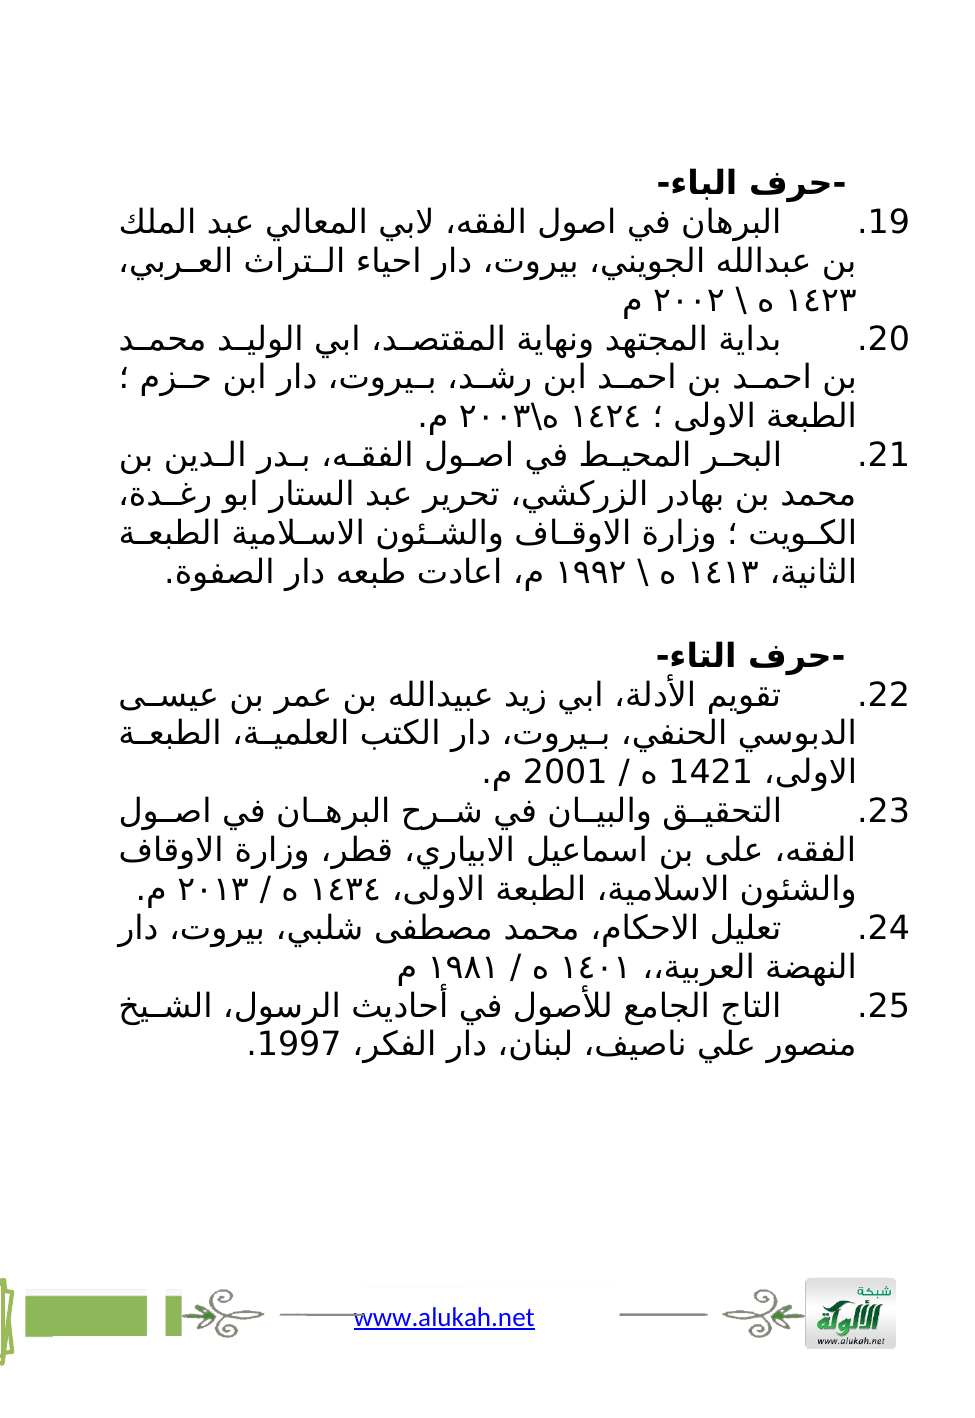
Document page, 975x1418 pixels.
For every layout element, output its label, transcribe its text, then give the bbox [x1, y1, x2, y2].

list بداية المجتهد ونهاية المقتصد، ابي الوليد محمد بن احمد بن احمد ابن رشد، بيروت، دار ابن حزم ؛ الطبعة الاولى ؛ ۱٤۲٤ ه\۲۰۰۳ م. [118, 319, 857, 436]
list البحر المحيط في اصول الفقه، بدر الدين بن محمد بن بهادر الزركشي، تحرير عبد الستار ابو رغدة، الكويت ؛ وزارة الاوقاف والشئون الاسلامية الطبعة الثانية، ۱٤۱۳ ه \ ۱٩٩۲ م، اعادت طبعه دار الصفوة. [118, 436, 857, 591]
list تعليل الاحكام، محمد مصطفى شلبي، بيروت، دار النهضة العربية،، ۱٤۰۱ ه / ۱٩٨۱ م [118, 908, 857, 986]
list التاج الجامع للأصول في أحاديث الرسول، الشيخ منصور علي ناصيف، لبنان، دار الفكر، 1997. [118, 986, 857, 1064]
picture [23, 1274, 895, 1356]
list تقويم الأدلة، ابي زيد عبيدالله بن عمر بن عيسى الدبوسي الحنفي، بيروت، دار الكتب العلمية، الطبعة الاولى، 1421 ه / 2001 م. [118, 675, 857, 792]
list التحقيق والبيان في شرح البرهان في اصول الفقه، على بن اسماعيل الابياري، قطر، وزارة الاوقاف والشئون الاسلامية، الطبعة الاولى، ۱٤۳٤ ه / ۲۰۱۳ م. [118, 792, 857, 908]
list -حرف الباء- [118, 163, 857, 202]
text -حرف التاء- [118, 636, 857, 675]
list البرهان في اصول الفقه، لابي المعالي عبد الملك بن عبدالله الجويني، بيروت، دار احياء التراث العربي، ۱٤۲۳ ه \ ۲۰۰۲ م [118, 202, 857, 319]
